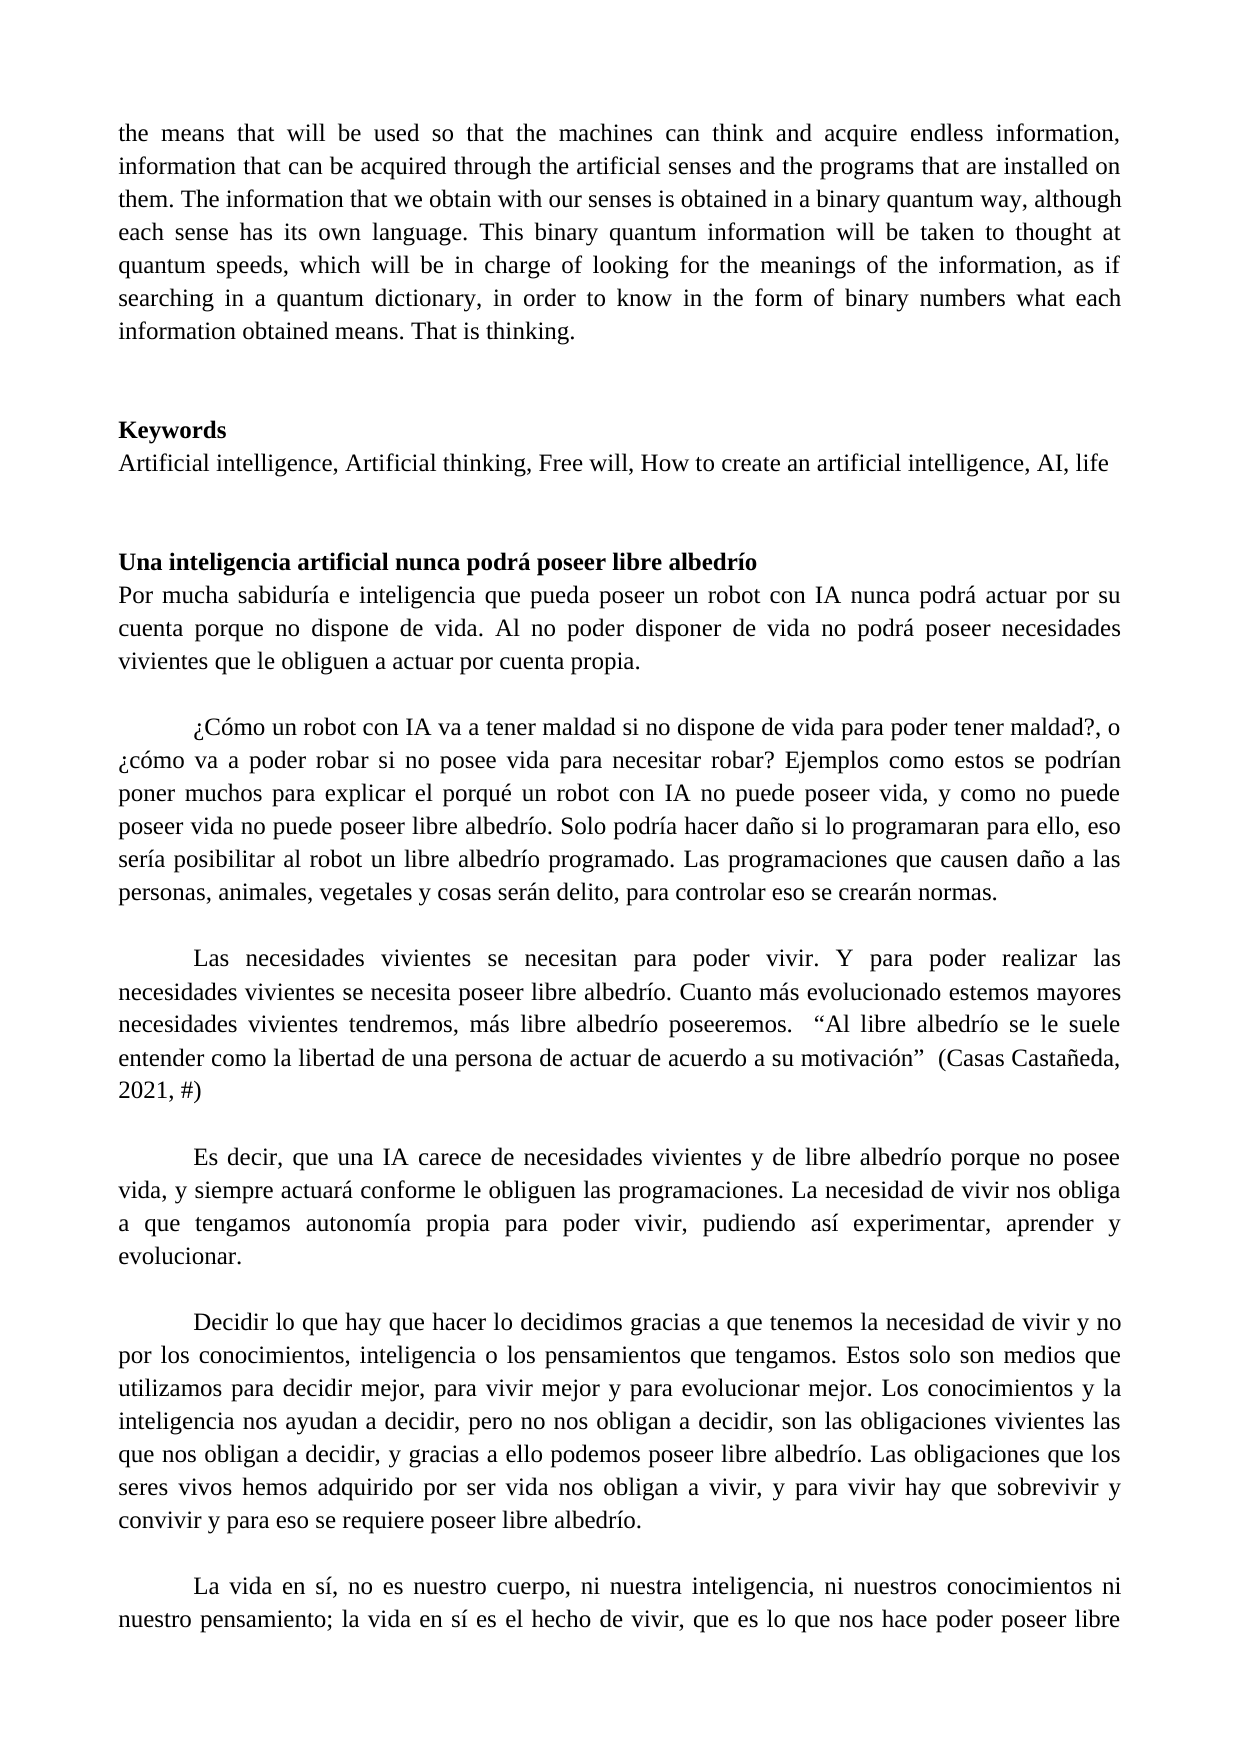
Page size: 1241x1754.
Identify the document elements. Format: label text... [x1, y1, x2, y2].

text Decidir lo que hay que hacer lo decidimos gracias a que tenemos la necesidad de vivir y no por los conocimientos, inteligencia o los pensamientos que tengamos. Estos solo son medios que utilizamos para decidir mejor, para vivir mejor y para evolucionar mejor. Los conocimientos y la inteligencia nos ayudan a decidir, pero no nos obligan a decidir, son las obligaciones vivientes las que nos obligan a decidir, y gracias a ello podemos poseer libre albedrío. Las obligaciones que los seres vivos hemos adquirido por ser vida nos obligan a vivir, y para vivir hay que sobrevivir y convivir y para eso se requiere poseer libre albedrío. [118, 1307, 1122, 1534]
text Las necesidades vivientes se necesitan para poder vivir. Y para poder realizar las necesidades vivientes se necesita poseer libre albedrío. Cuanto más evolucionado estemos mayores necesidades vivientes tendremos, más libre albedrío poseeremos. “Al libre albedrío se le suele entender como la libertad de una persona de actuar de acuerdo a su motivación” (Casas Castañeda, 2021, #) [118, 943, 1122, 1104]
text Artificial intelligence, Artificial thinking, Free will, How to create an artificial intelligence, AI, life [118, 448, 1122, 477]
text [118, 1571, 1122, 1633]
text Es decir, que una IA carece de necesidades vivientes y de libre albedrío porque no posee vida, y siempre actuará conforme le obliguen las programaciones. La necesidad de vivir nos obliga a que tengamos autonomía propia para poder vivir, pudiendo así experimentar, aprender y evolucionar. [118, 1142, 1122, 1269]
text Una inteligencia artificial nunca podrá poseer libre albedrío [118, 547, 1122, 576]
text Keywords [118, 415, 1122, 444]
text Por mucha sabiduría e inteligencia que pueda poseer un robot con IA nunca podrá actuar por su cuenta porque no dispone de vida. Al no poder disponer de vida no podrá poseer necesidades vivientes que le obliguen a actuar por cuenta propia. [118, 580, 1122, 675]
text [118, 118, 1122, 345]
text ¿Cómo un robot con IA va a tener maldad si no dispone de vida para poder tener maldad?, o ¿cómo va a poder robar si no posee vida para necesitar robar? Ejemplos como estos se podrían poner muchos para explicar el porqué un robot con IA no puede poseer vida, y como no puede poseer vida no puede poseer libre albedrío. Solo podría hacer daño si lo programaran para ello, eso sería posibilitar al robot un libre albedrío programado. Las programaciones que causen daño a las personas, animales, vegetales y cosas serán delito, para controlar eso se crearán normas. [118, 712, 1122, 906]
